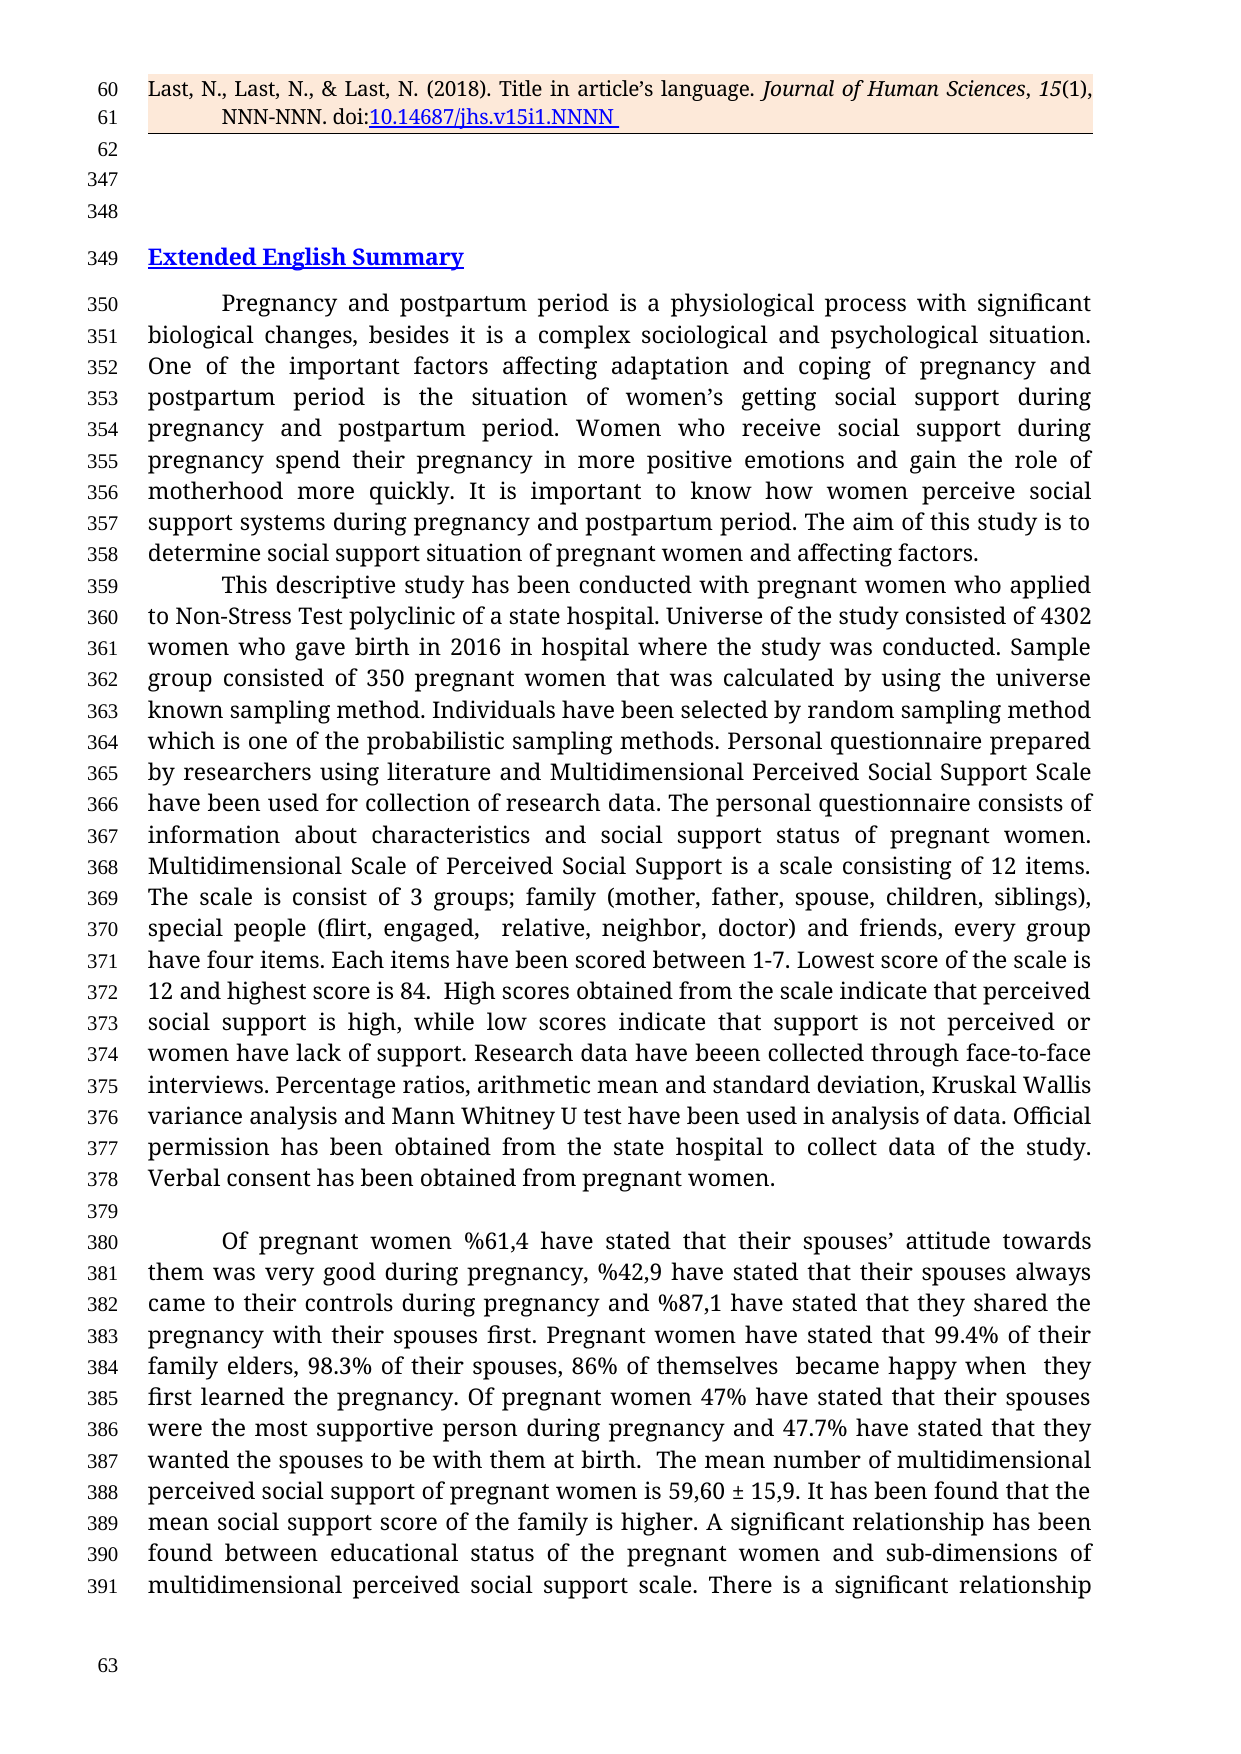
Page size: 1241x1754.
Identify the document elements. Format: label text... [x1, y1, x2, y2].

text Pregnancy and postpartum period is a physiological process with significant biological changes, besides it is a complex sociological and psychological situation. One of the important factors affecting adaptation and coping of pregnancy and postpartum period is the situation of women’s getting social support during pregnancy and postpartum period. Women who receive social support during pregnancy spend their pregnancy in more positive emotions and gain the role of motherhood more quickly. It is important to know how women perceive social support systems during pregnancy and postpartum period. The aim of this study is to determine social support situation of pregnant women and affecting factors. [148, 287, 1093, 568]
text This descriptive study has been conducted with pregnant women who applied to Non-Stress Test polyclinic of a state hospital. Universe of the study consisted of 4302 women who gave birth in 2016 in hospital where the study was conducted. Sample group consisted of 350 pregnant women that was calculated by using the universe known sampling method. Individuals have been selected by random sampling method which is one of the probabilistic sampling methods. Personal questionnaire prepared by researchers using literature and Multidimensional Perceived Social Support Scale have been used for collection of research data. The personal questionnaire consists of information about characteristics and social support status of pregnant women. Multidimensional Scale of Perceived Social Support is a scale consisting of 12 items. The scale is consist of 3 groups; family (mother, father, spouse, children, siblings), special people (flirt, engaged, relative, neighbor, doctor) and friends, every group have four items. Each items have been scored between 1-7. Lowest score of the scale is 12 and highest score is 84. High scores obtained from the scale indicate that perceived social support is high, while low scores indicate that support is not perceived or women have lack of support. Research data have beeen collected through face-to-face interviews. Percentage ratios, arithmetic mean and standard deviation, Kruskal Wallis variance analysis and Mann Whitney U test have been used in analysis of data. Official permission has been obtained from the state hospital to collect data of the study. Verbal consent has been obtained from pregnant women. [148, 568, 1093, 1193]
list Extended English Summary [148, 240, 1093, 272]
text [148, 1225, 1093, 1600]
